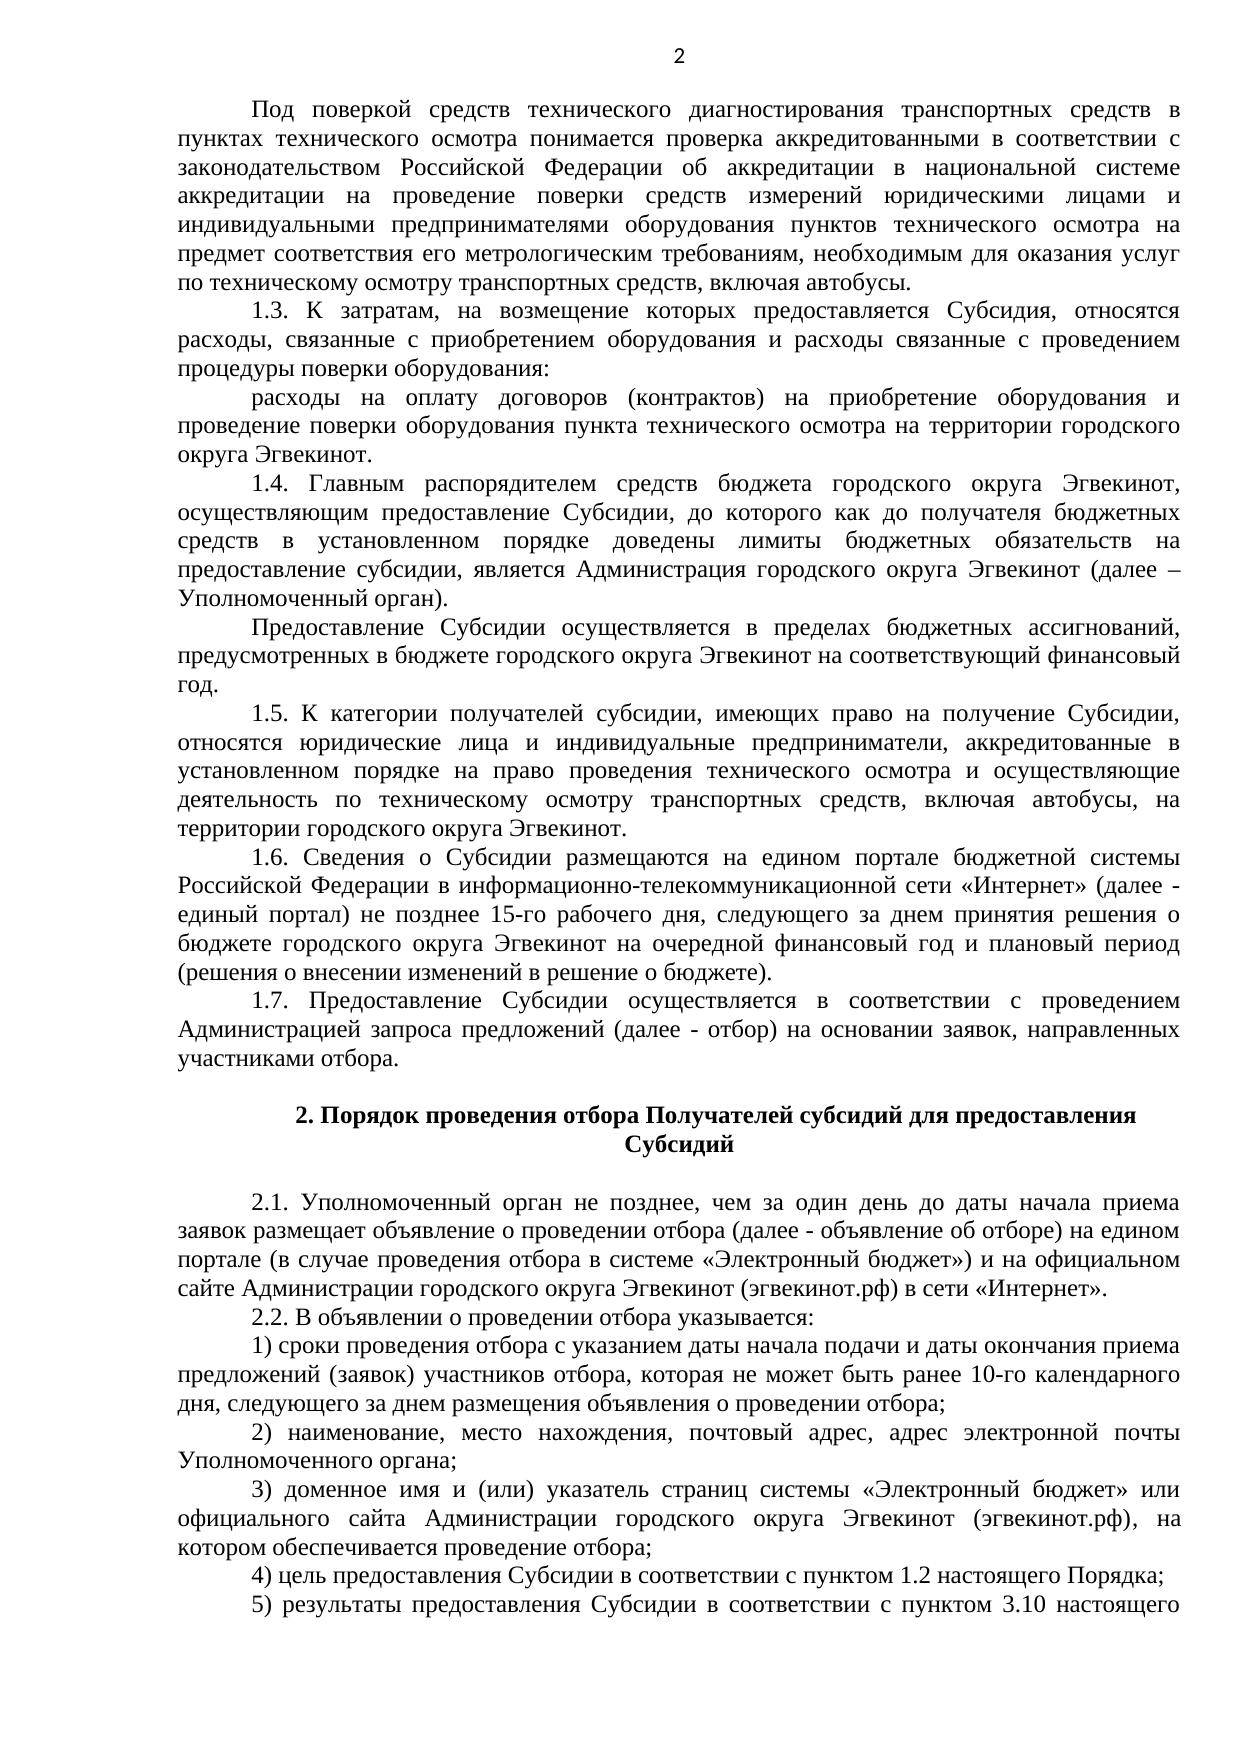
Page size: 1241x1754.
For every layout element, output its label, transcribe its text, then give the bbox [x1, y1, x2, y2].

text Под поверкой средств технического диагностирования транспортных средств в пунктах технического осмотра понимается проверка аккредитованными в соответствии с законодательством Российской Федерации об аккредитации в национальной системе аккредитации на проведение поверки средств измерений юридическими лицами и индивидуальными предпринимателями оборудования пунктов технического осмотра на предмет соответствия его метрологическим требованиям, необходимым для оказания услуг по техническому осмотру транспортных средств, включая автобусы. [177, 94, 1181, 295]
text 2.1. Уполномоченный орган не позднее, чем за один день до даты начала приема заявок размещает объявление о проведении отбора (далее - объявление об отборе) на едином портале (в случае проведения отбора в системе «Электронный бюджет») и на официальном сайте Администрации городского округа Эгвекинот (эгвекинот.рф) в сети «Интернет». [177, 1187, 1181, 1302]
text 1.7. Предоставление Субсидии осуществляется в соответствии с проведением Администрацией запроса предложений (далее - отбор) на основании заявок, направленных участниками отбора. [177, 985, 1181, 1072]
text 2. Порядок проведения отбора Получателей субсидий для предоставления Субсидий [177, 1100, 1181, 1158]
text 1) сроки проведения отбора с указанием даты начала подачи и даты окончания приема предложений (заявок) участников отбора, которая не может быть ранее 10-го календарного дня, следующего за днем размещения объявления о проведении отбора; [177, 1330, 1181, 1417]
text 2.2. В объявлении о проведении отбора указывается: [177, 1302, 1181, 1330]
text 1.3. К затратам, на возмещение которых предоставляется Субсидия, относятся расходы, связанные с приобретением оборудования и расходы связанные с проведением процедуры поверки оборудования: [177, 295, 1181, 382]
text Предоставление Субсидии осуществляется в пределах бюджетных ассигнований, предусмотренных в бюджете городского округа Эгвекинот на соответствующий финансовый год. [177, 612, 1181, 698]
text 1.6. Сведения о Субсидии размещаются на едином портале бюджетной системы Российской Федерации в информационно-телекоммуникационной сети «Интернет» (далее - единый портал) не позднее 15-го рабочего дня, следующего за днем принятия решения о бюджете городского округа Эгвекинот на очередной финансовый год и плановый период (решения о внесении изменений в решение о бюджете). [177, 842, 1181, 985]
text 2) наименование, место нахождения, почтовый адрес, адрес электронной почты Уполномоченного органа; [177, 1417, 1181, 1474]
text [177, 1589, 1181, 1618]
text 4) цель предоставления Субсидии в соответствии с пунктом 1.2 настоящего Порядка; [177, 1560, 1181, 1589]
text 1.4. Главным распорядителем средств бюджета городского округа Эгвекинот, осуществляющим предоставление Субсидии, до которого как до получателя бюджетных средств в установленном порядке доведены лимиты бюджетных обязательств на предоставление субсидии, является Администрация городского округа Эгвекинот (далее – Уполномоченный орган). [177, 468, 1181, 612]
text 3) доменное имя и (или) указатель страниц системы «Электронный бюджет» или официального сайта Администрации городского округа Эгвекинот (эгвекинот.рф), на котором обеспечивается проведение отбора; [177, 1474, 1181, 1560]
text расходы на оплату договоров (контрактов) на приобретение оборудования и проведение поверки оборудования пункта технического осмотра на территории городского округа Эгвекинот. [177, 382, 1181, 468]
text 1.5. К категории получателей субсидии, имеющих право на получение Субсидии, относятся юридические лица и индивидуальные предприниматели, аккредитованные в установленном порядке на право проведения технического осмотра и осуществляющие деятельность по техническому осмотру транспортных средств, включая автобусы, на территории городского округа Эгвекинот. [177, 698, 1181, 842]
